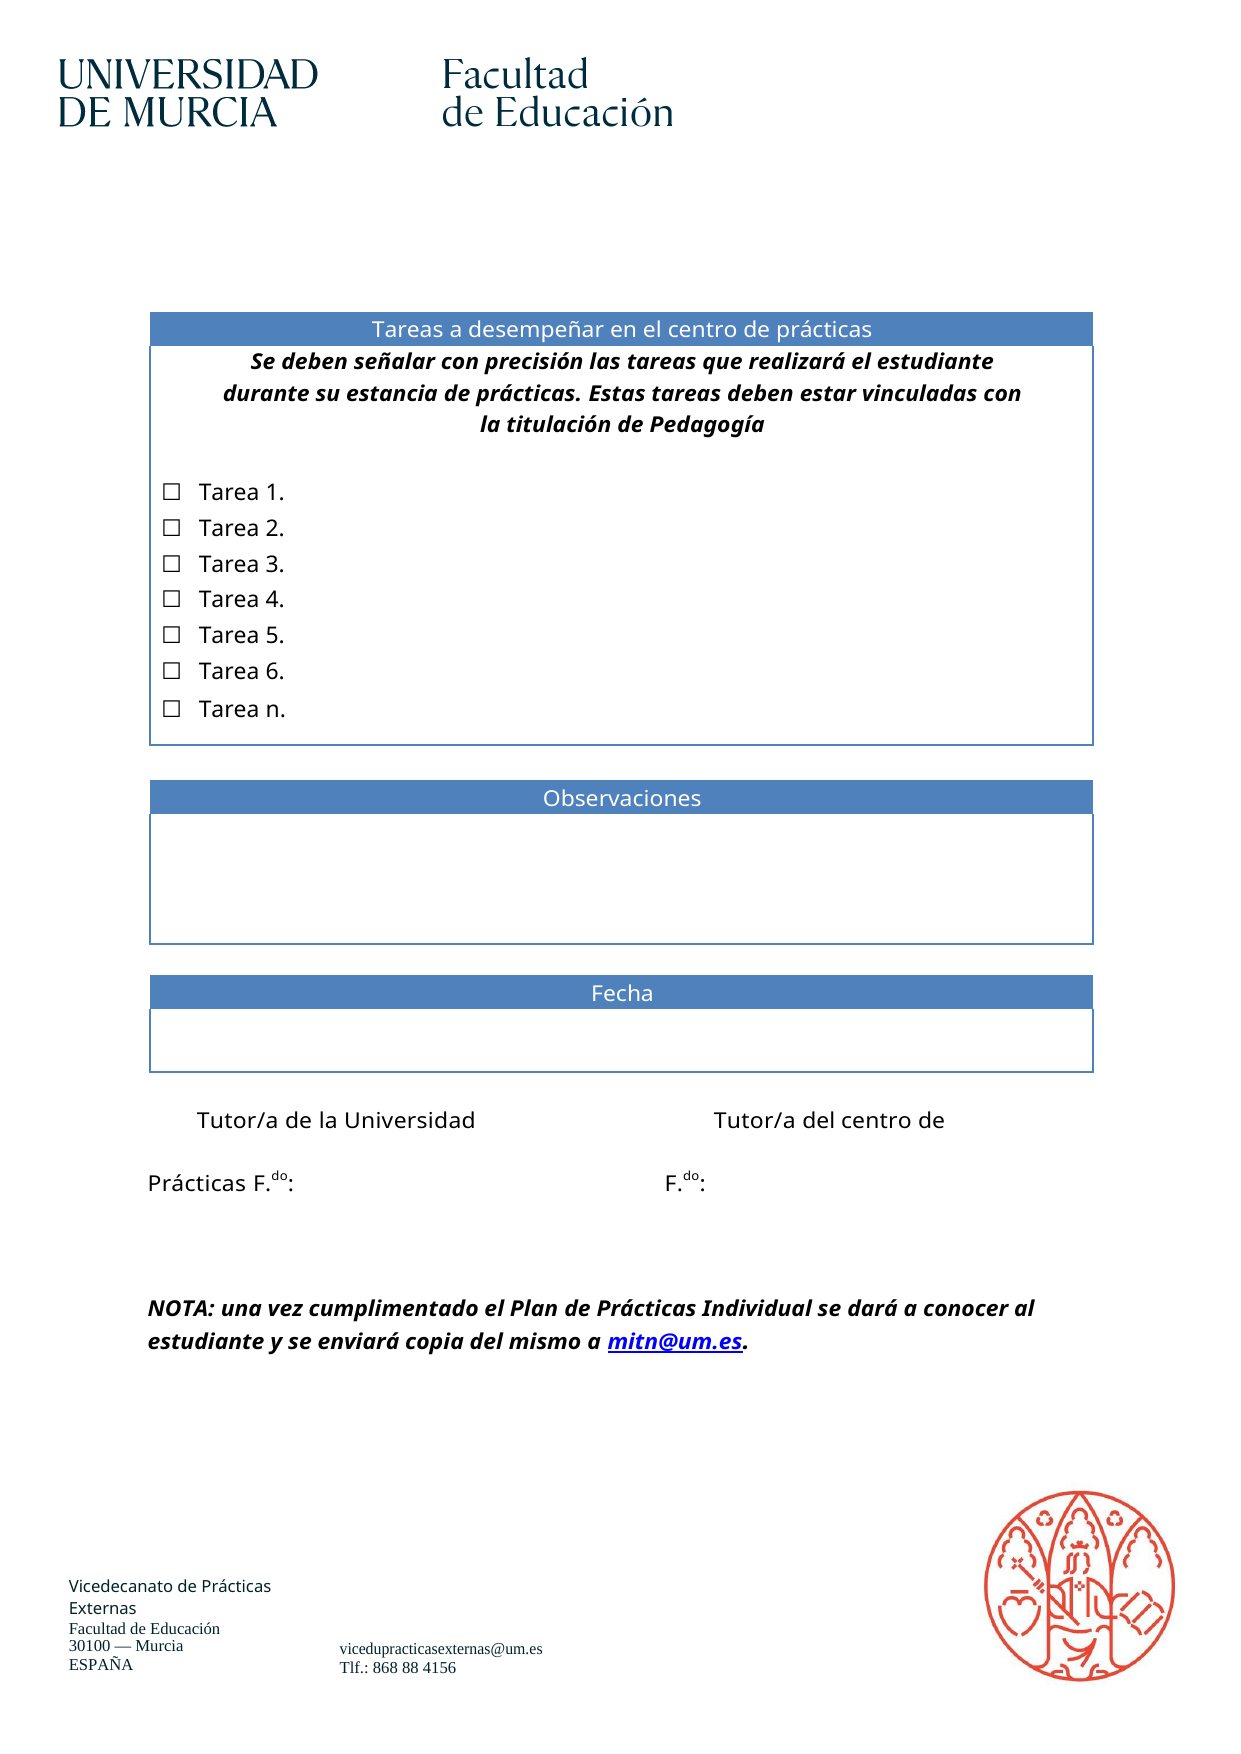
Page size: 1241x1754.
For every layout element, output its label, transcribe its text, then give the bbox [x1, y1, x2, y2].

text Tutor/a de la Universidad Tutor/a del centro de Prácticas F.do: F.do: [147, 1105, 1044, 1198]
picture [59, 57, 673, 127]
picture [982, 1482, 1176, 1685]
table_cell [151, 1009, 1092, 1071]
picture [194, 113, 206, 127]
text NOTA: una vez cumplimentado el Plan de Prácticas Individual se dará a conocer al estudiante y se enviará copia del mismo a mitn@um.es. [147, 1293, 1096, 1357]
table_header Tareas a desempeñar en el centro de prácticas [150, 312, 1093, 346]
table_cell [151, 814, 1092, 942]
picture [255, 117, 270, 127]
table_header Fecha [150, 975, 1093, 1009]
table_header Observaciones [150, 780, 1093, 814]
picture [258, 105, 266, 114]
table_cell Se deben señalar con precisión las tareas que realizará el estudiante durante su estancia de prácticas. Estas tareas deben estar vinculadas con la titulación de Pedagogía Tarea 1. Tarea 2. Tarea 3. Tarea 4. Tarea 5. Tarea 6. Tarea n. [151, 346, 1092, 744]
